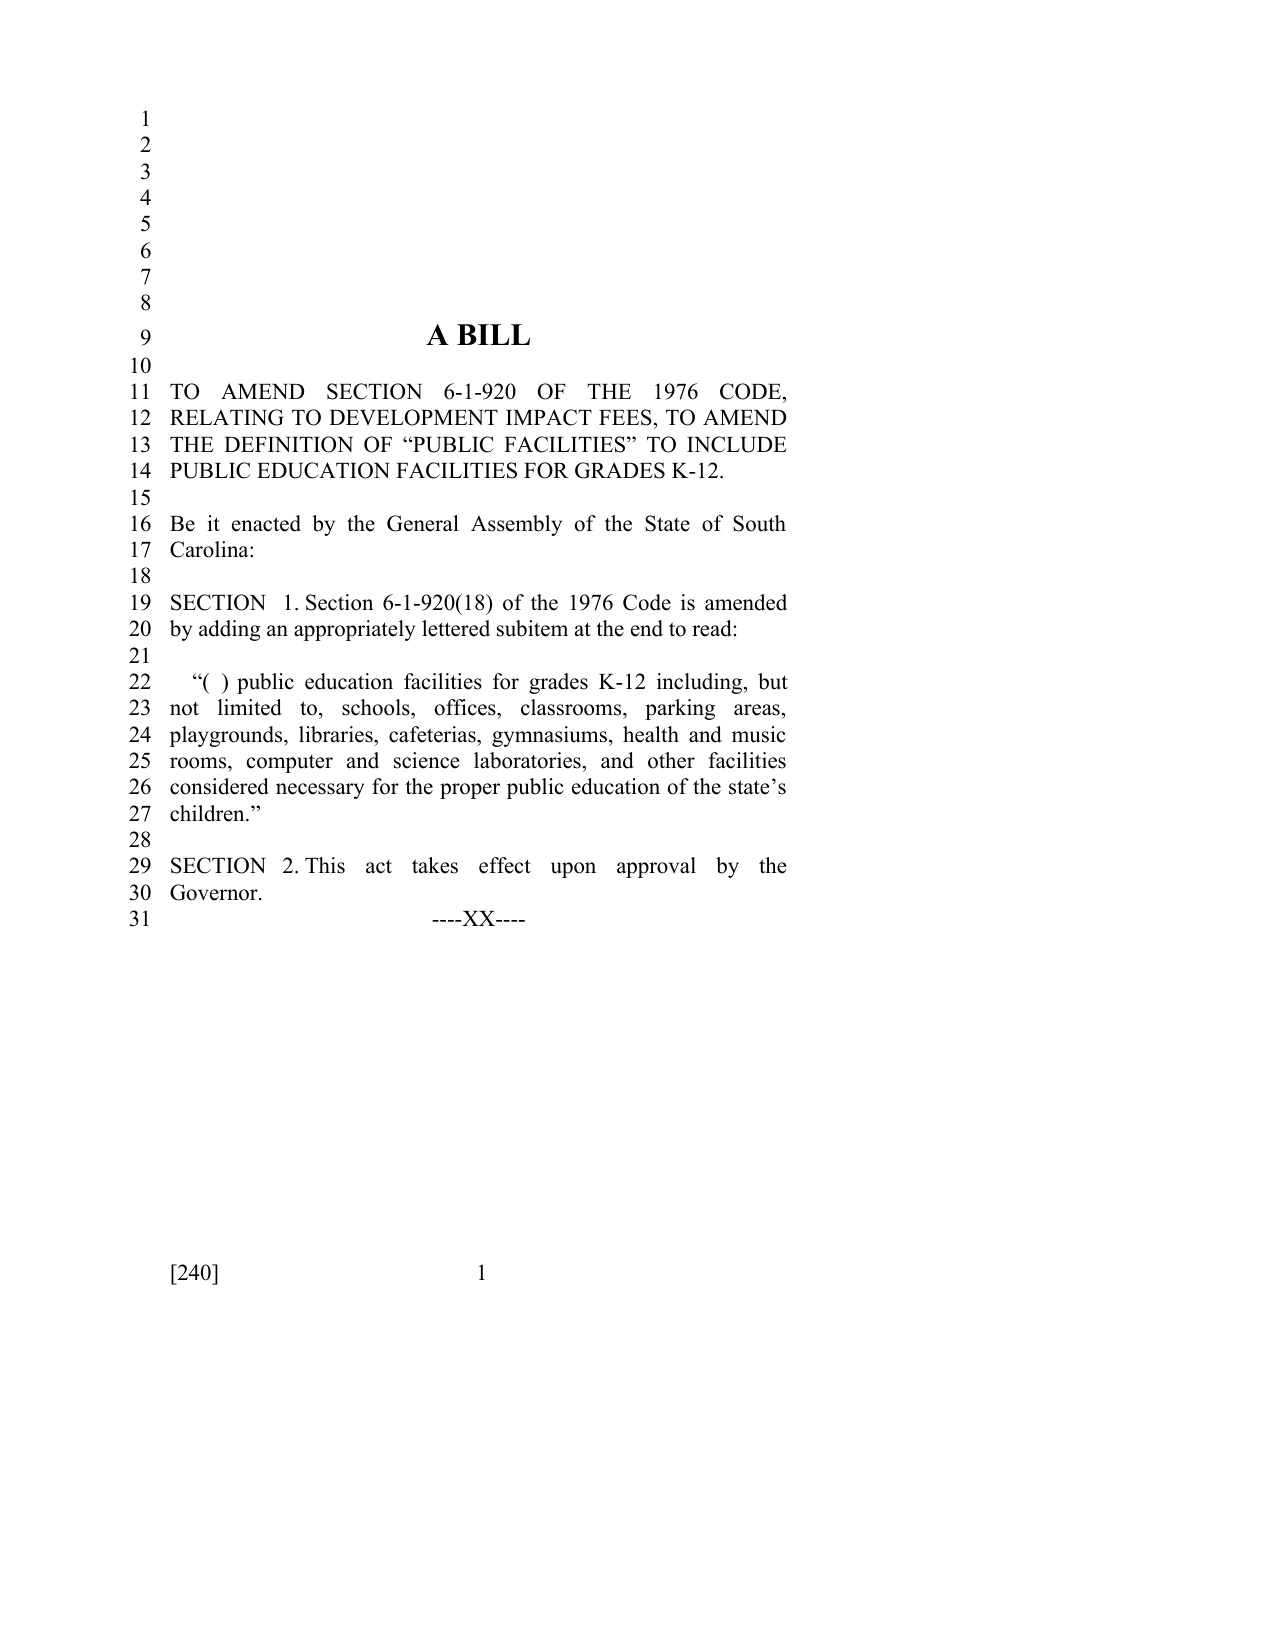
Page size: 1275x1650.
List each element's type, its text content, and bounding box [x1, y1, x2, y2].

text SECTION 2. This act takes effect upon approval by the Governor. [169, 852, 787, 905]
text ----XX---- [169, 905, 787, 932]
text Be it enacted by the General Assembly of the State of South Carolina: [169, 510, 787, 563]
text “( ) public education facilities for grades K-12 including, but not limited to, schools, offices, classrooms, parking areas, playgrounds, libraries, cafeterias, gymnasiums, health and music rooms, computer and science laboratories, and other facilities considered necessary for the proper public education of the state’s children.” [169, 668, 787, 826]
text TO AMEND SECTION 6-1-920 OF THE 1976 CODE, RELATING TO DEVELOPMENT IMPACT FEES, TO AMEND THE DEFINITION OF “PUBLIC FACILITIES” TO INCLUDE PUBLIC EDUCATION FACILITIES FOR GRADES K-12. [169, 378, 787, 483]
text A BILL [169, 316, 787, 352]
text SECTION 1. Section 6-1-920(18) of the 1976 Code is amended by adding an appropriately lettered subitem at the end to read: [169, 589, 787, 642]
